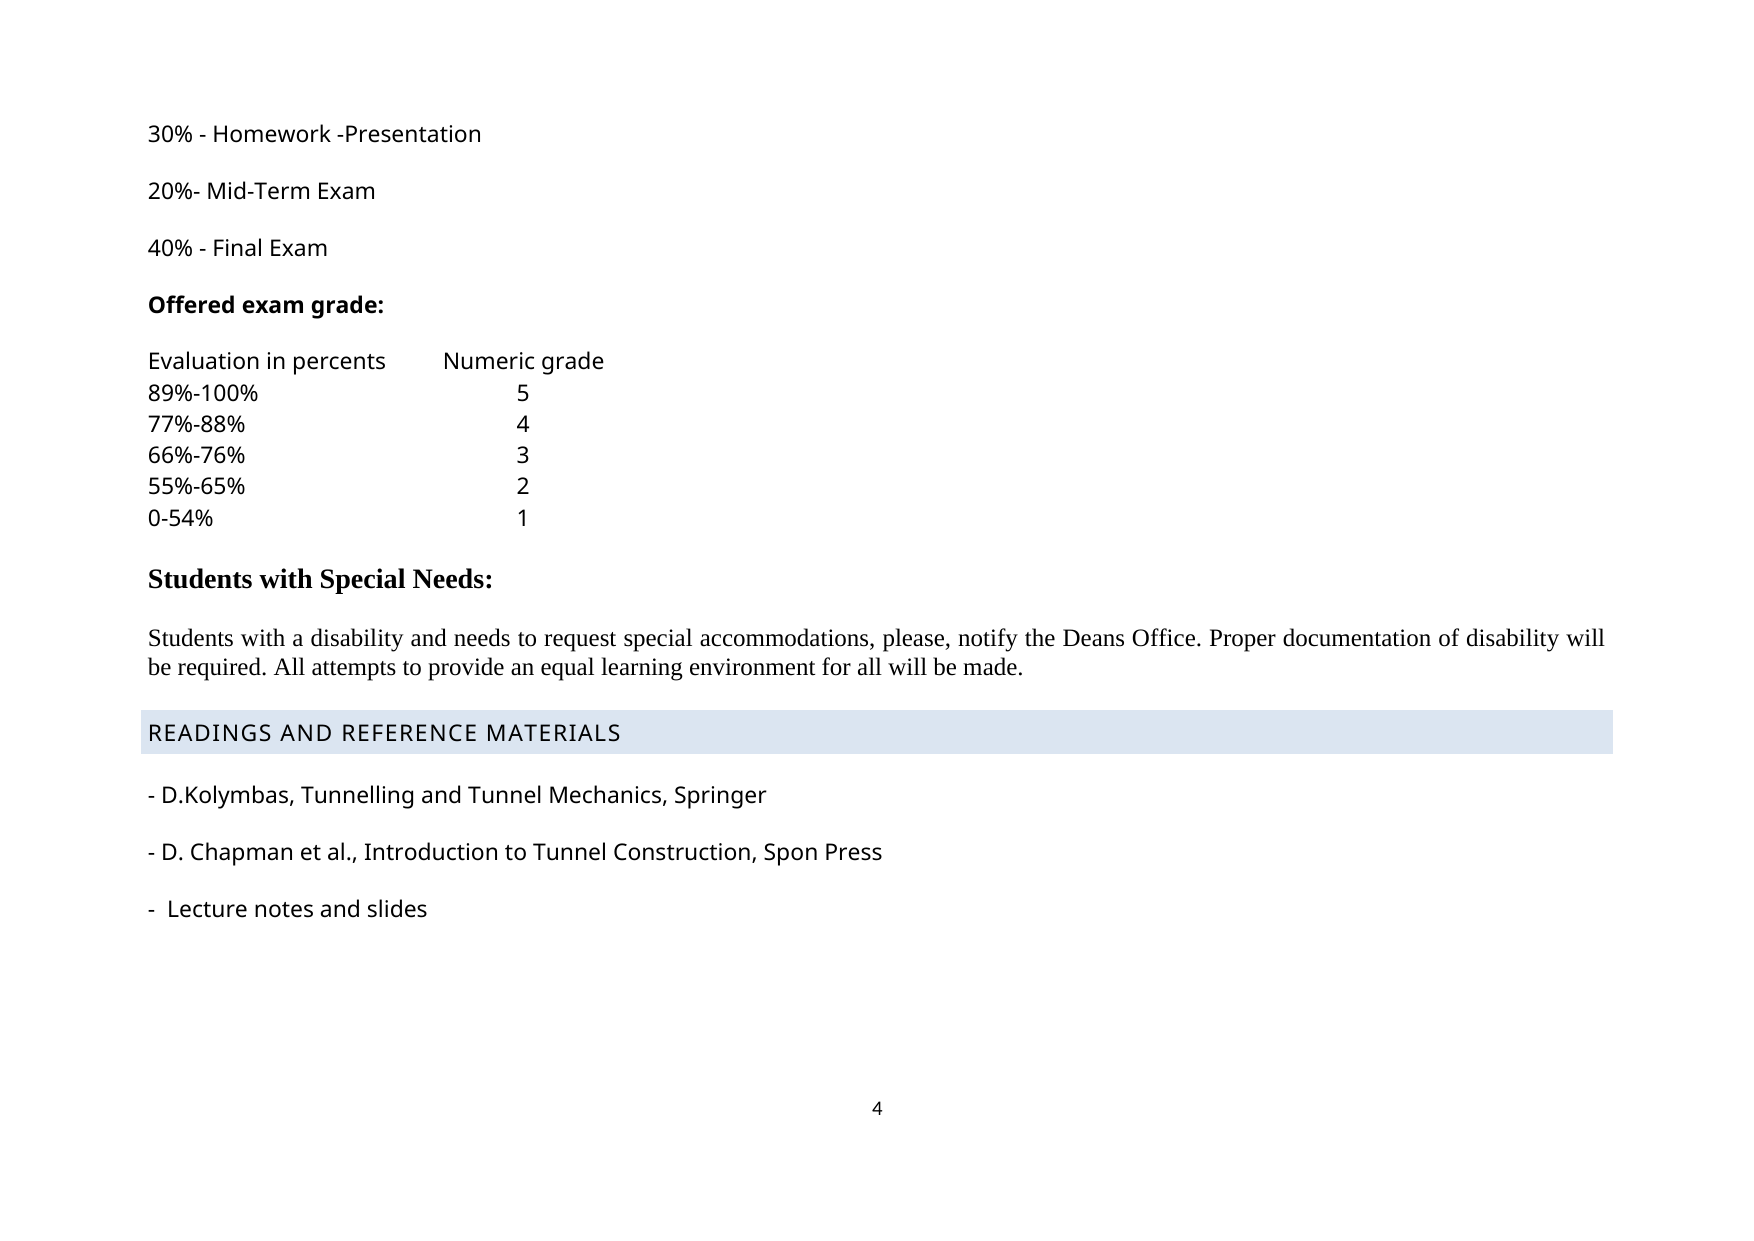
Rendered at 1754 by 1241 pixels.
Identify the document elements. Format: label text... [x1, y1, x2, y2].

text 89%-100% 5 [148, 377, 1606, 408]
text - D.Kolymbas, Tunnelling and Tunnel Mechanics, Springer [148, 779, 1606, 811]
text Students with a disability and needs to request special accommodations, please, notify the Deans Office. Proper documentation of disability will be required. All attempts to provide an equal learning environment for all will be made. [148, 623, 1606, 681]
text Evaluation in percents Numeric grade [148, 345, 1606, 377]
subtitle READINGS AND REFERENCE MATERIALS [148, 716, 1606, 748]
text 66%-76% 3 [148, 439, 1606, 470]
text - D. Chapman et al., Introduction to Tunnel Construction, Spon Press [148, 836, 1606, 867]
text Students with Special Needs: [148, 562, 1606, 594]
text - Lecture notes and slides [148, 893, 1606, 924]
text 77%-88% 4 [148, 408, 1606, 439]
text Offered exam grade: [148, 288, 1606, 320]
text 40% - Final Exam [148, 232, 1606, 263]
text 20%- Mid-Term Exam [148, 175, 1606, 206]
text 0-54% 1 [148, 502, 1606, 533]
text 30% - Homework -Presentation [148, 118, 1606, 149]
text 55%-65% 2 [148, 470, 1606, 502]
